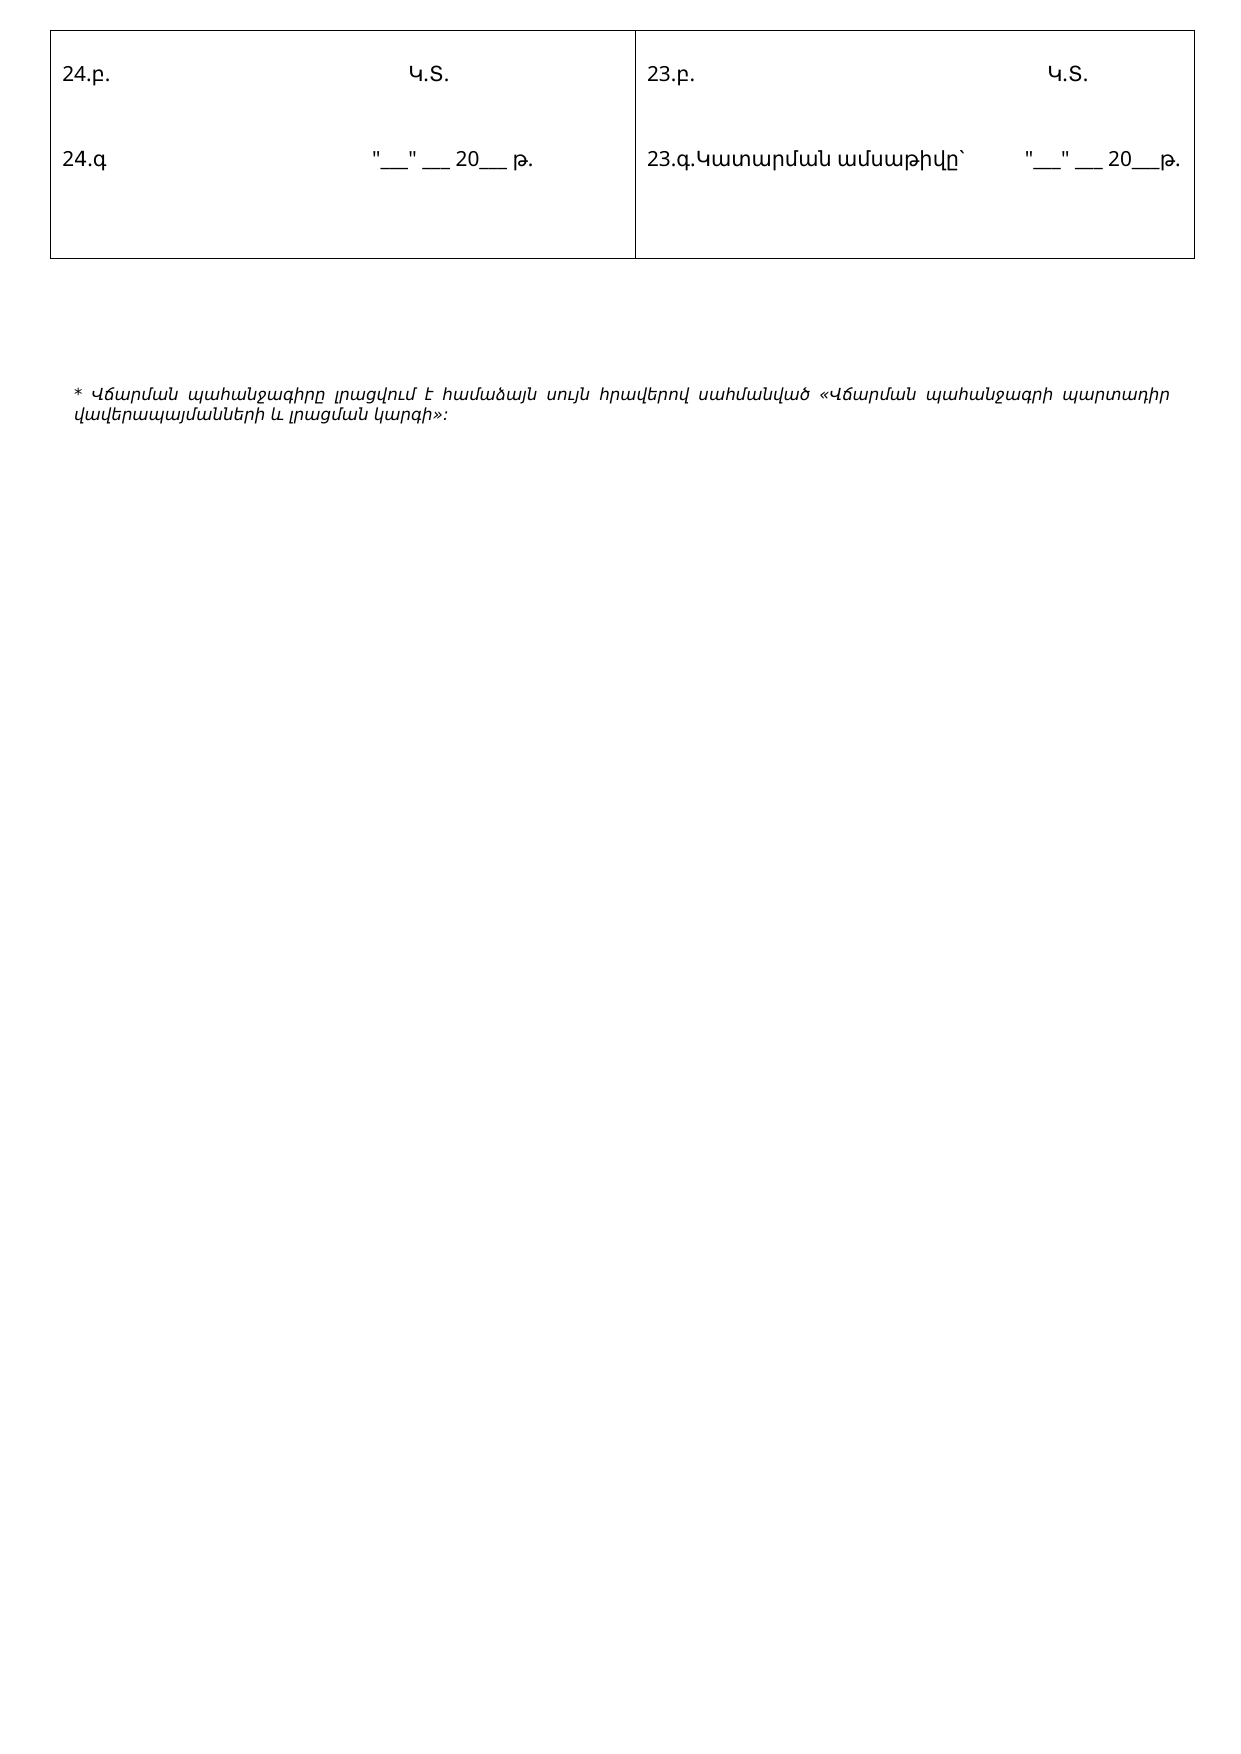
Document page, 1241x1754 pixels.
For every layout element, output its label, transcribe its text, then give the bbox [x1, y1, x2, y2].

text * Վճարման պահանջագիրը լրացվում է համաձայն սույն հրավերով սահմանված «Վճարման պահանջագրի պարտադիր վավերապայմանների և լրացման կարգի»: [74, 385, 1171, 424]
table_cell 24.բ. Կ.Տ. 24.գ "___" ___ 20___ թ. [51, 31, 635, 258]
table_cell 23.բ. Կ.Տ. 23.գ.Կատարման ամսաթիվը` "___" ___ 20___թ. [636, 31, 1194, 258]
